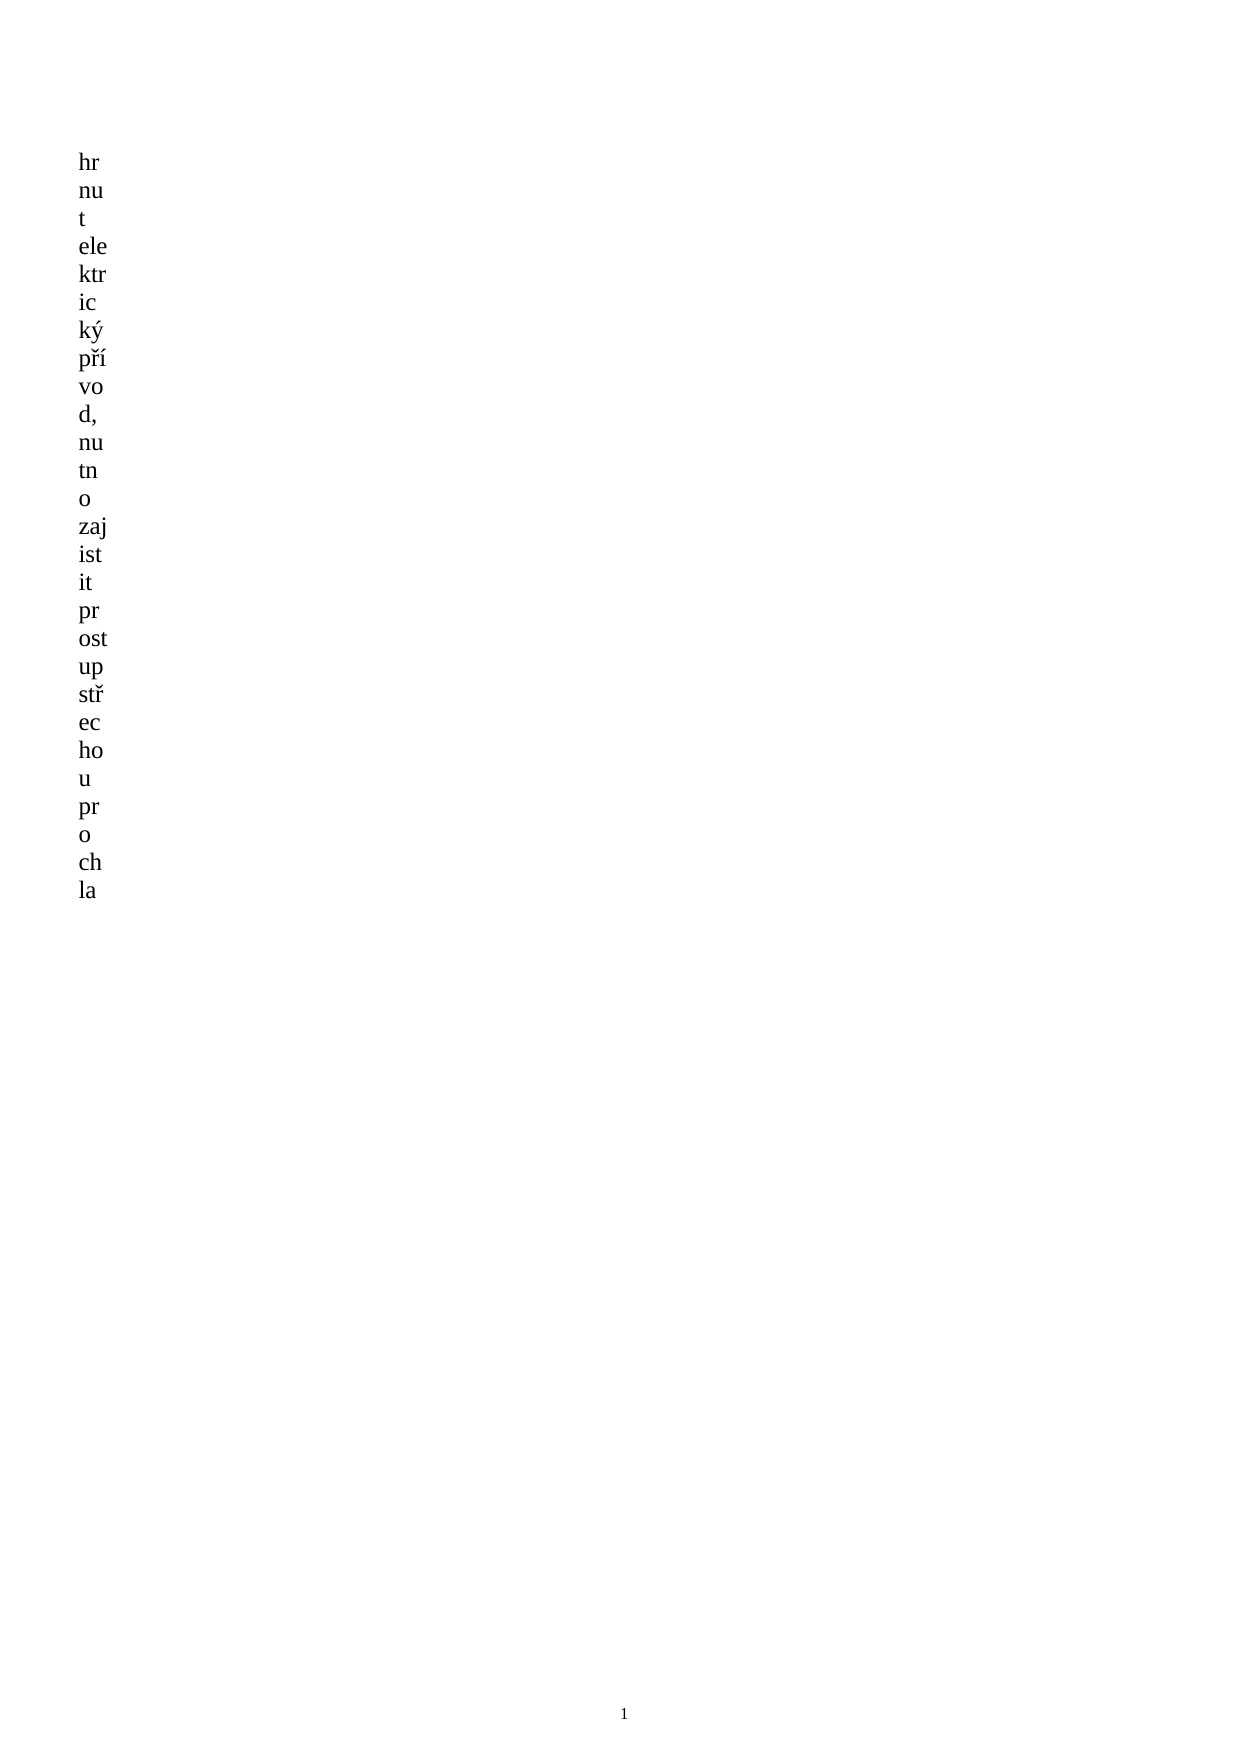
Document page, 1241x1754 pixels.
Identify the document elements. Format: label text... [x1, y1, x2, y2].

text V ceně není zahrnut elektrický přívod, nutno zajistit prostup střechou pro chladivové potrubí. [78, 148, 108, 904]
